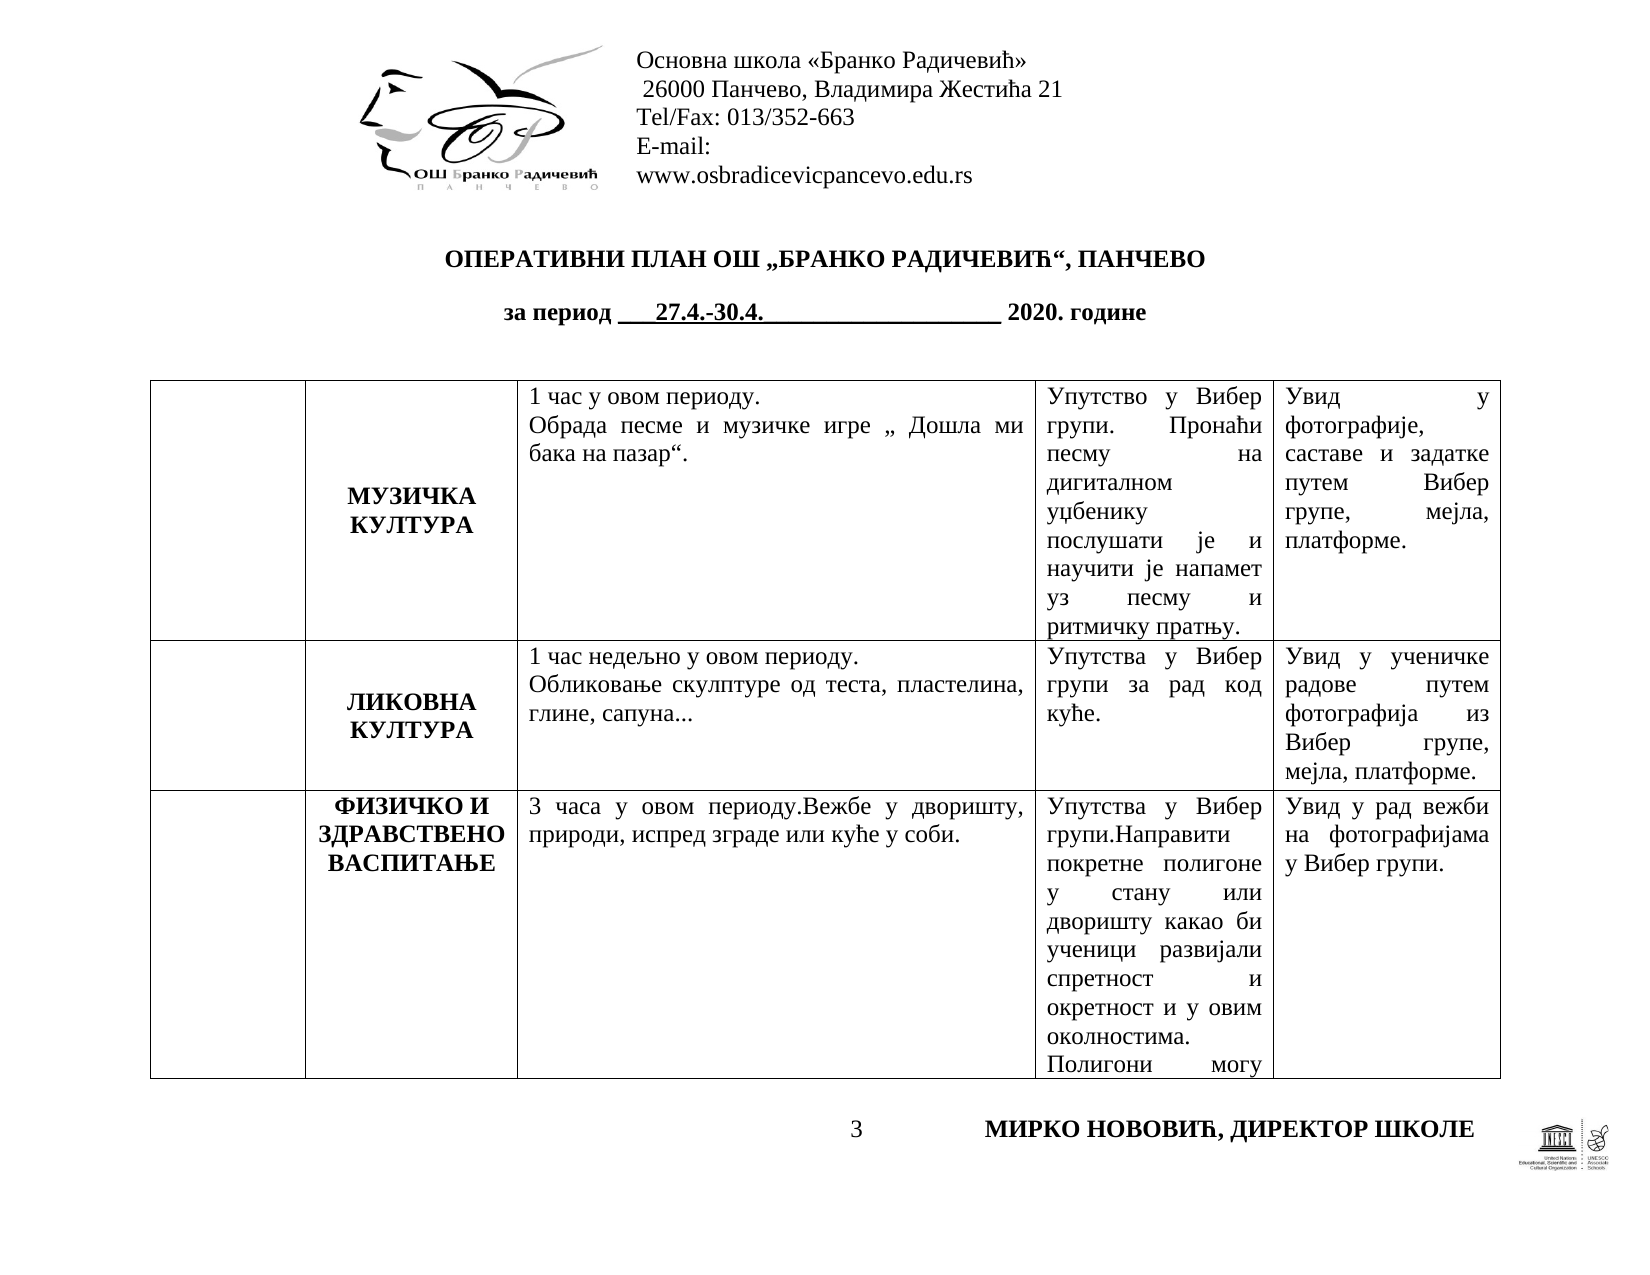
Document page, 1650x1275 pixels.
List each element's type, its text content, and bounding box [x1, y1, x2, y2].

table_cell Увид у фотографије, саставе и задатке путем Вибер групе, мејла, платформе. [1274, 381, 1500, 640]
table_cell [151, 381, 305, 640]
table_cell [151, 791, 305, 1078]
table_cell ФИЗИЧКО И ЗДРАВСТВЕНО ВАСПИТАЊЕ [306, 791, 517, 1078]
table_cell [151, 641, 305, 790]
table_cell 3 часа у овом периоду.Вежбе у дворишту, природи, испред зграде или куће у соби. [518, 791, 1035, 1078]
table_cell 1 час недељно у овом периоду. Обликовање скулптуре од теста, пластелина, глине, сапуна... [518, 641, 1035, 790]
table_cell ЛИКОВНА КУЛТУРА [306, 641, 517, 790]
table_cell Упутство у Вибер групи. Пронаћи песму на дигиталном уџбенику послушати је и научити је напамет уз песму и ритмичку пратњу. [1036, 381, 1273, 640]
picture [1517, 1117, 1609, 1171]
table_cell Упутства у Вибер групи за рад код куће. [1036, 641, 1273, 790]
picture [358, 37, 605, 197]
table_cell 1 час у овом периоду. Обрада песме и музичке игре „ Дошла ми бака на пазар“. [518, 381, 1035, 640]
table_cell Увид у рад вежби на фотографијама у Вибер групи. [1274, 791, 1500, 1078]
table_cell Увид у ученичке радове путем фотографија из Вибер групе, мејла, платформе. [1274, 641, 1500, 790]
table_cell МУЗИЧКА КУЛТУРА [306, 381, 517, 640]
